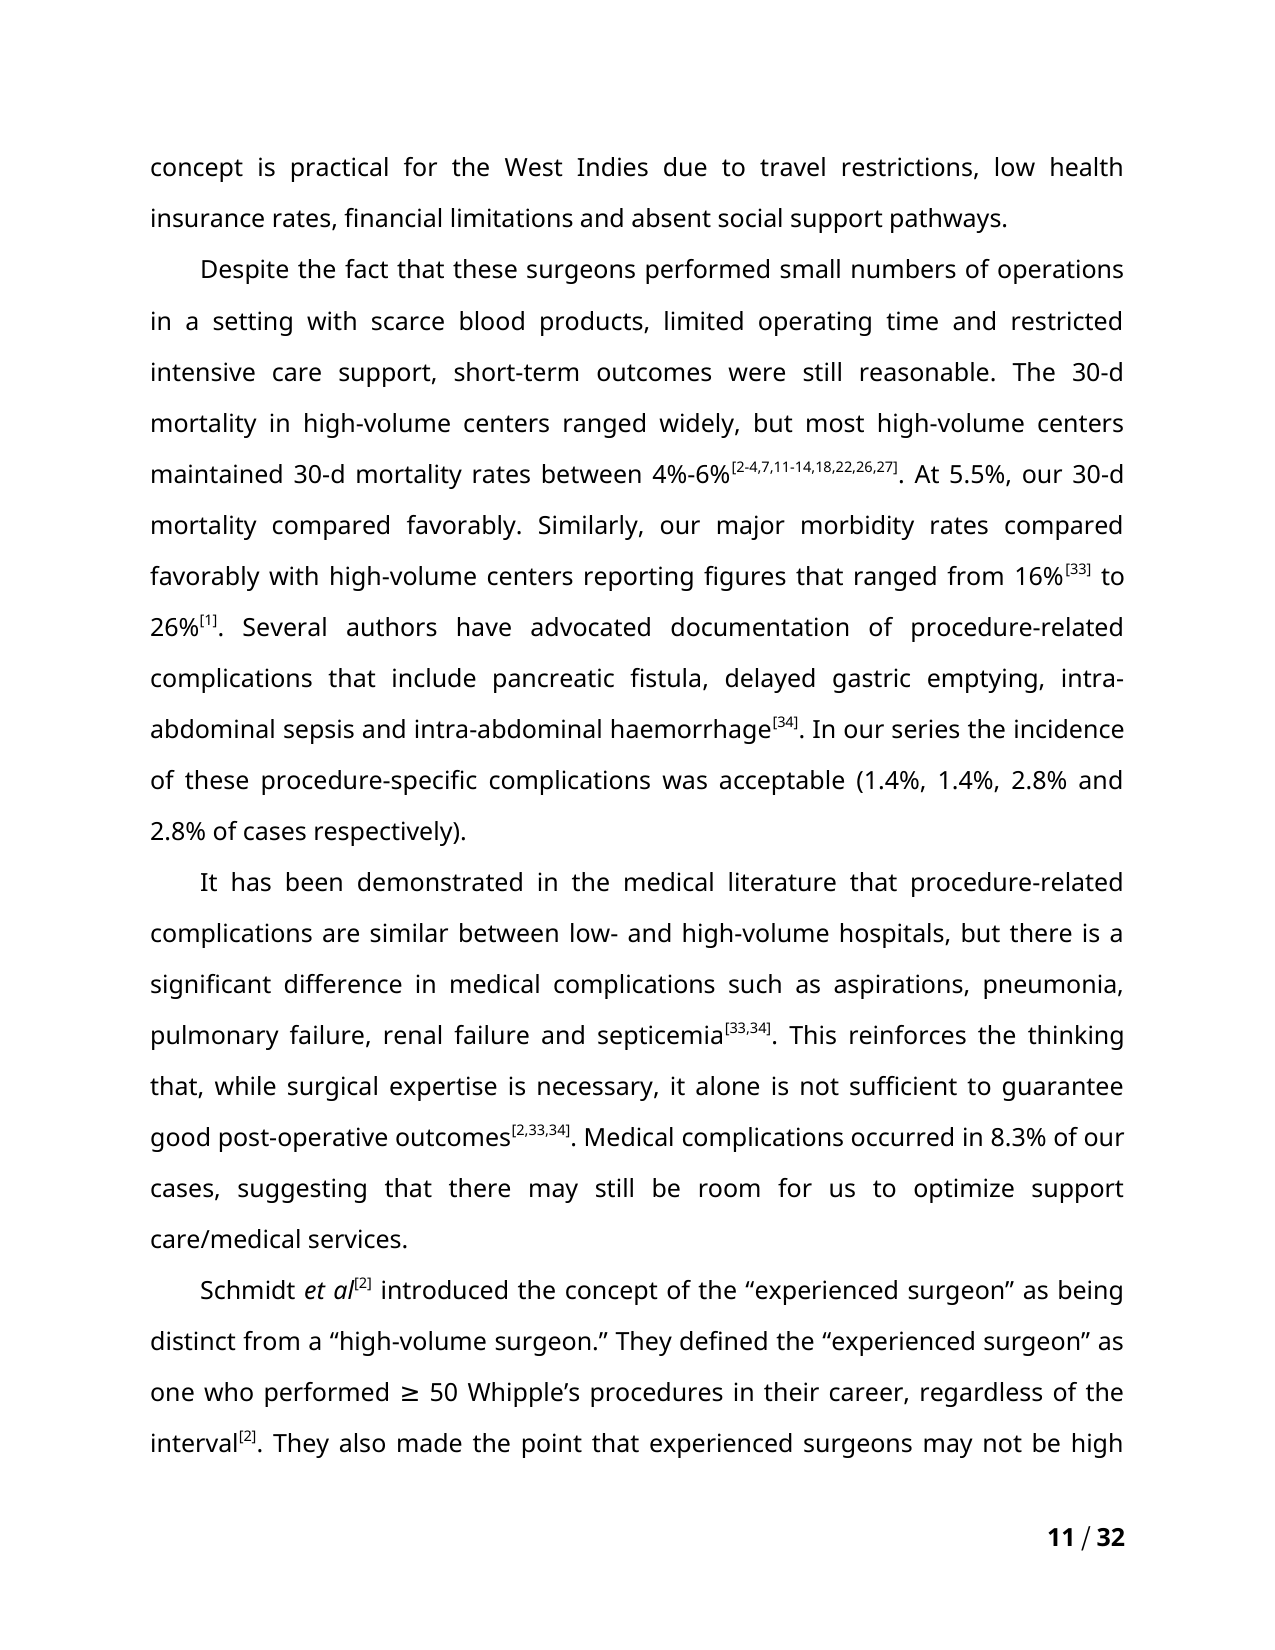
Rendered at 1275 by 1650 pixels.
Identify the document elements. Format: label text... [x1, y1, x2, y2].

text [150, 1273, 1125, 1460]
text It has been demonstrated in the medical literature that procedure-related complications are similar between low- and high-volume hospitals, but there is a significant difference in medical complications such as aspirations, pneumonia, pulmonary failure, renal failure and septicemia[33,34]. This reinforces the thinking that, while surgical expertise is necessary, it alone is not sufficient to guarantee good post-operative outcomes[2,33,34]. Medical complications occurred in 8.3% of our cases, suggesting that there may still be room for us to optimize support care/medical services. [150, 864, 1125, 1256]
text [150, 150, 1125, 235]
text Despite the fact that these surgeons performed small numbers of operations in a setting with scarce blood products, limited operating time and restricted intensive care support, short-term outcomes were still reasonable. The 30-d mortality in high-volume centers ranged widely, but most high-volume centers maintained 30-d mortality rates between 4%-6%[2-4,7,11-14,18,22,26,27]. At 5.5%, our 30-d mortality compared favorably. Similarly, our major morbidity rates compared favorably with high-volume centers reporting figures that ranged from 16%[33] to 26%[1]. Several authors have advocated documentation of procedure-related complications that include pancreatic fistula, delayed gastric emptying, intra-abdominal sepsis and intra-abdominal haemorrhage[34]. In our series the incidence of these procedure-specific complications was acceptable (1.4%, 1.4%, 2.8% and 2.8% of cases respectively). [150, 252, 1125, 848]
